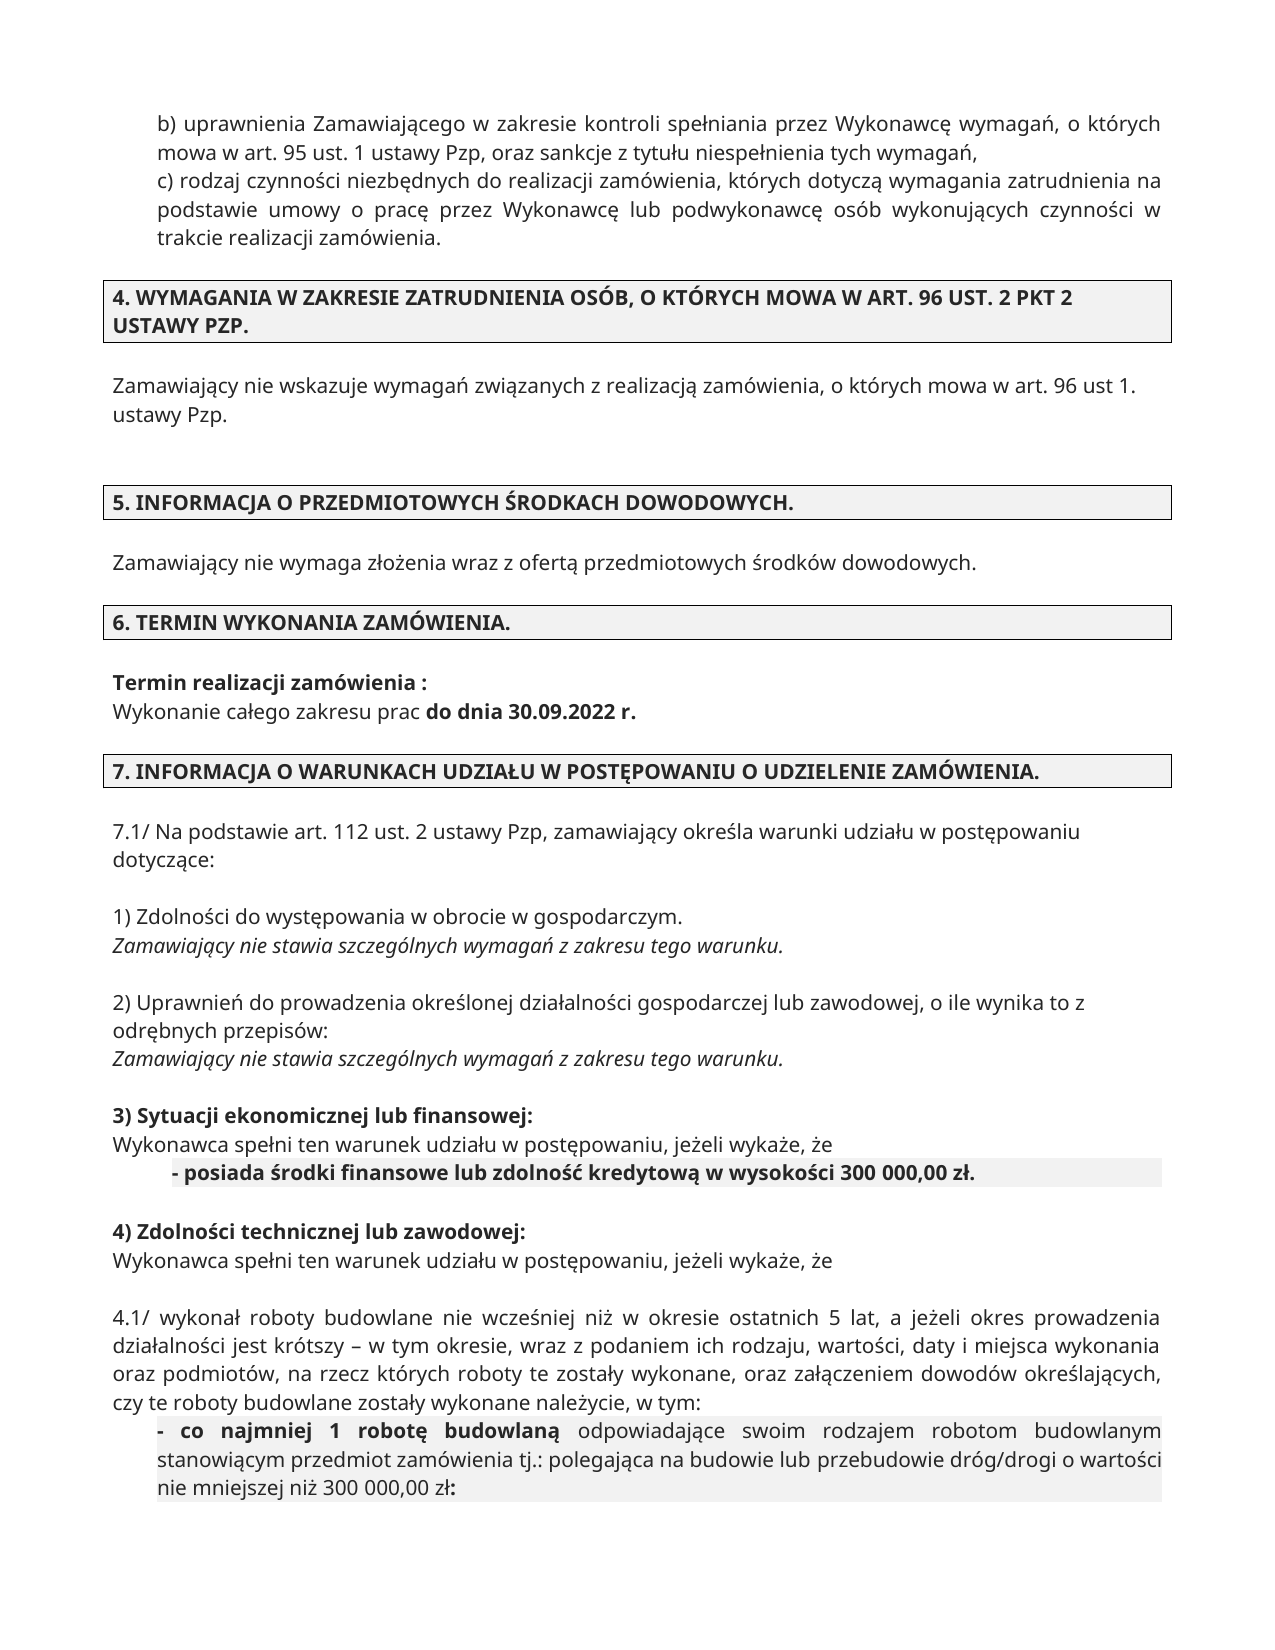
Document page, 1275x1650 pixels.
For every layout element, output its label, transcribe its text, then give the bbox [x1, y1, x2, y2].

text Wykonawca spełni ten warunek udziału w postępowaniu, jeżeli wykaże, że [112, 1130, 1162, 1158]
text Wykonawca spełni ten warunek udziału w postępowaniu, jeżeli wykaże, że [112, 1246, 1162, 1274]
text Termin realizacji zamówienia : [112, 668, 1162, 697]
text 6. TERMIN WYKONANIA ZAMÓWIENIA. [104, 606, 1171, 639]
text 4. WYMAGANIA W ZAKRESIE ZATRUDNIENIA OSÓB, O KTÓRYCH MOWA W ART. 96 UST. 2 PKT 2 USTAWY PZP. [104, 281, 1171, 342]
text 7.1/ Na podstawie art. 112 ust. 2 ustawy Pzp, zamawiający określa warunki udziału w postępowaniu dotyczące: [112, 817, 1162, 874]
text 2) Uprawnień do prowadzenia określonej działalności gospodarczej lub zawodowej, o ile wynika to z odrębnych przepisów: [112, 988, 1162, 1044]
text - posiada środki finansowe lub zdolność kredytową w wysokości 300 000,00 zł. [172, 1158, 1162, 1187]
text 1) Zdolności do występowania w obrocie w gospodarczym. [112, 902, 1162, 931]
text 7. INFORMACJA O WARUNKACH UDZIAŁU W POSTĘPOWANIU O UDZIELENIE ZAMÓWIENIA. [104, 755, 1171, 787]
text 4) Zdolności technicznej lub zawodowej: [112, 1217, 1162, 1246]
text b) uprawnienia Zamawiającego w zakresie kontroli spełniania przez Wykonawcę wymagań, o których mowa w art. 95 ust. 1 ustawy Pzp, oraz sankcje z tytułu niespełnienia tych wymagań, [157, 109, 1162, 166]
text 3) Sytuacji ekonomicznej lub finansowej: [112, 1101, 1162, 1130]
text Wykonanie całego zakresu prac do dnia 30.09.2022 r. [112, 697, 1162, 725]
text Zamawiający nie stawia szczególnych wymagań z zakresu tego warunku. [112, 1044, 1162, 1073]
text Zamawiający nie wymaga złożenia wraz z ofertą przedmiotowych środków dowodowych. [112, 548, 1162, 577]
text Zamawiający nie stawia szczególnych wymagań z zakresu tego warunku. [112, 931, 1162, 959]
text Zamawiający nie wskazuje wymagań związanych z realizacją zamówienia, o których mowa w art. 96 ust 1. ustawy Pzp. [112, 372, 1162, 428]
text 4.1/ wykonał roboty budowlane nie wcześniej niż w okresie ostatnich 5 lat, a jeżeli okres prowadzenia działalności jest krótszy – w tym okresie, wraz z podaniem ich rodzaju, wartości, daty i miejsca wykonania oraz podmiotów, na rzecz których roboty te zostały wykonane, oraz załączeniem dowodów określających, czy te roboty budowlane zostały wykonane należycie, w tym: [112, 1303, 1162, 1416]
text - co najmniej 1 robotę budowlaną odpowiadające swoim rodzajem robotom budowlanym stanowiącym przedmiot zamówienia tj.: polegająca na budowie lub przebudowie dróg/drogi o wartości nie mniejszej niż 300 000,00 zł: [157, 1416, 1162, 1502]
text c) rodzaj czynności niezbędnych do realizacji zamówienia, których dotyczą wymagania zatrudnienia na podstawie umowy o pracę przez Wykonawcę lub podwykonawcę osób wykonujących czynności w trakcie realizacji zamówienia. [157, 166, 1162, 252]
text 5. INFORMACJA O PRZEDMIOTOWYCH ŚRODKACH DOWODOWYCH. [104, 486, 1171, 519]
